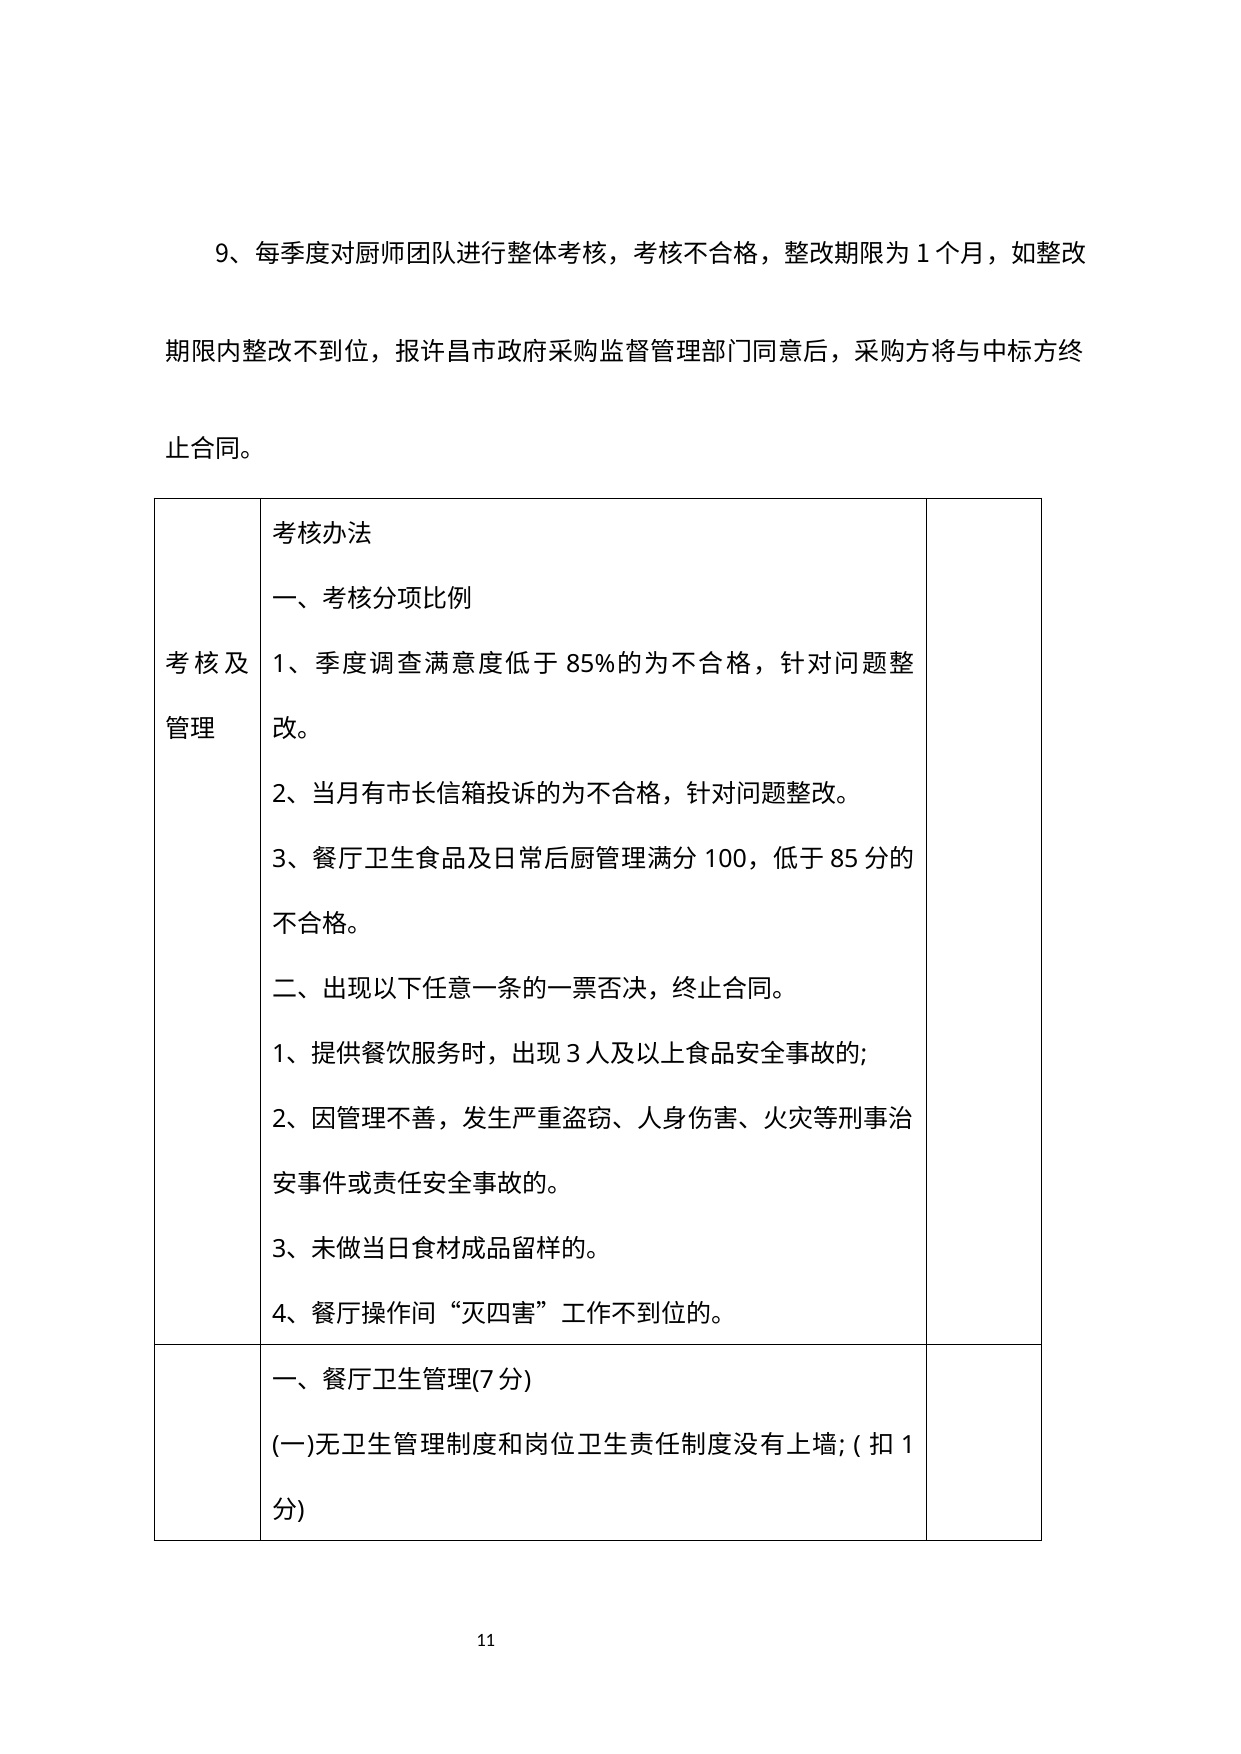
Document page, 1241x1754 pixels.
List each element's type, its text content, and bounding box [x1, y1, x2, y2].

table_header 考核及管理 [155, 499, 260, 1344]
table_header 考核办法 一、考核分项比例 1、季度调查满意度低于85%的为不合格，针对问题整改。 2、当月有市长信箱投诉的为不合格，针对问题整改。 3、餐厅卫生食品及日常后厨管理满分100，低于85分的不合格。 二、出现以下任意一条的一票否决，终止合同。 1、提供餐饮服务时，出现3人及以上食品安全事故的; 2、因管理不善，发生严重盗窃、人身伤害、火灾等刑事治安事件或责任安全事故的。 3、未做当日食材成品留样的。 4、餐厅操作间“灭四害”工作不到位的。 [261, 499, 926, 1344]
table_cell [927, 1345, 1041, 1540]
text 9、每季度对厨师团队进行整体考核，考核不合格，整改期限为1个月，如整改期限内整改不到位，报许昌市政府采购监督管理部门同意后，采购方将与中标方终止合同。 [165, 219, 1087, 479]
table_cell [155, 1345, 260, 1540]
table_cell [261, 1345, 926, 1540]
table_header [927, 499, 1041, 1344]
